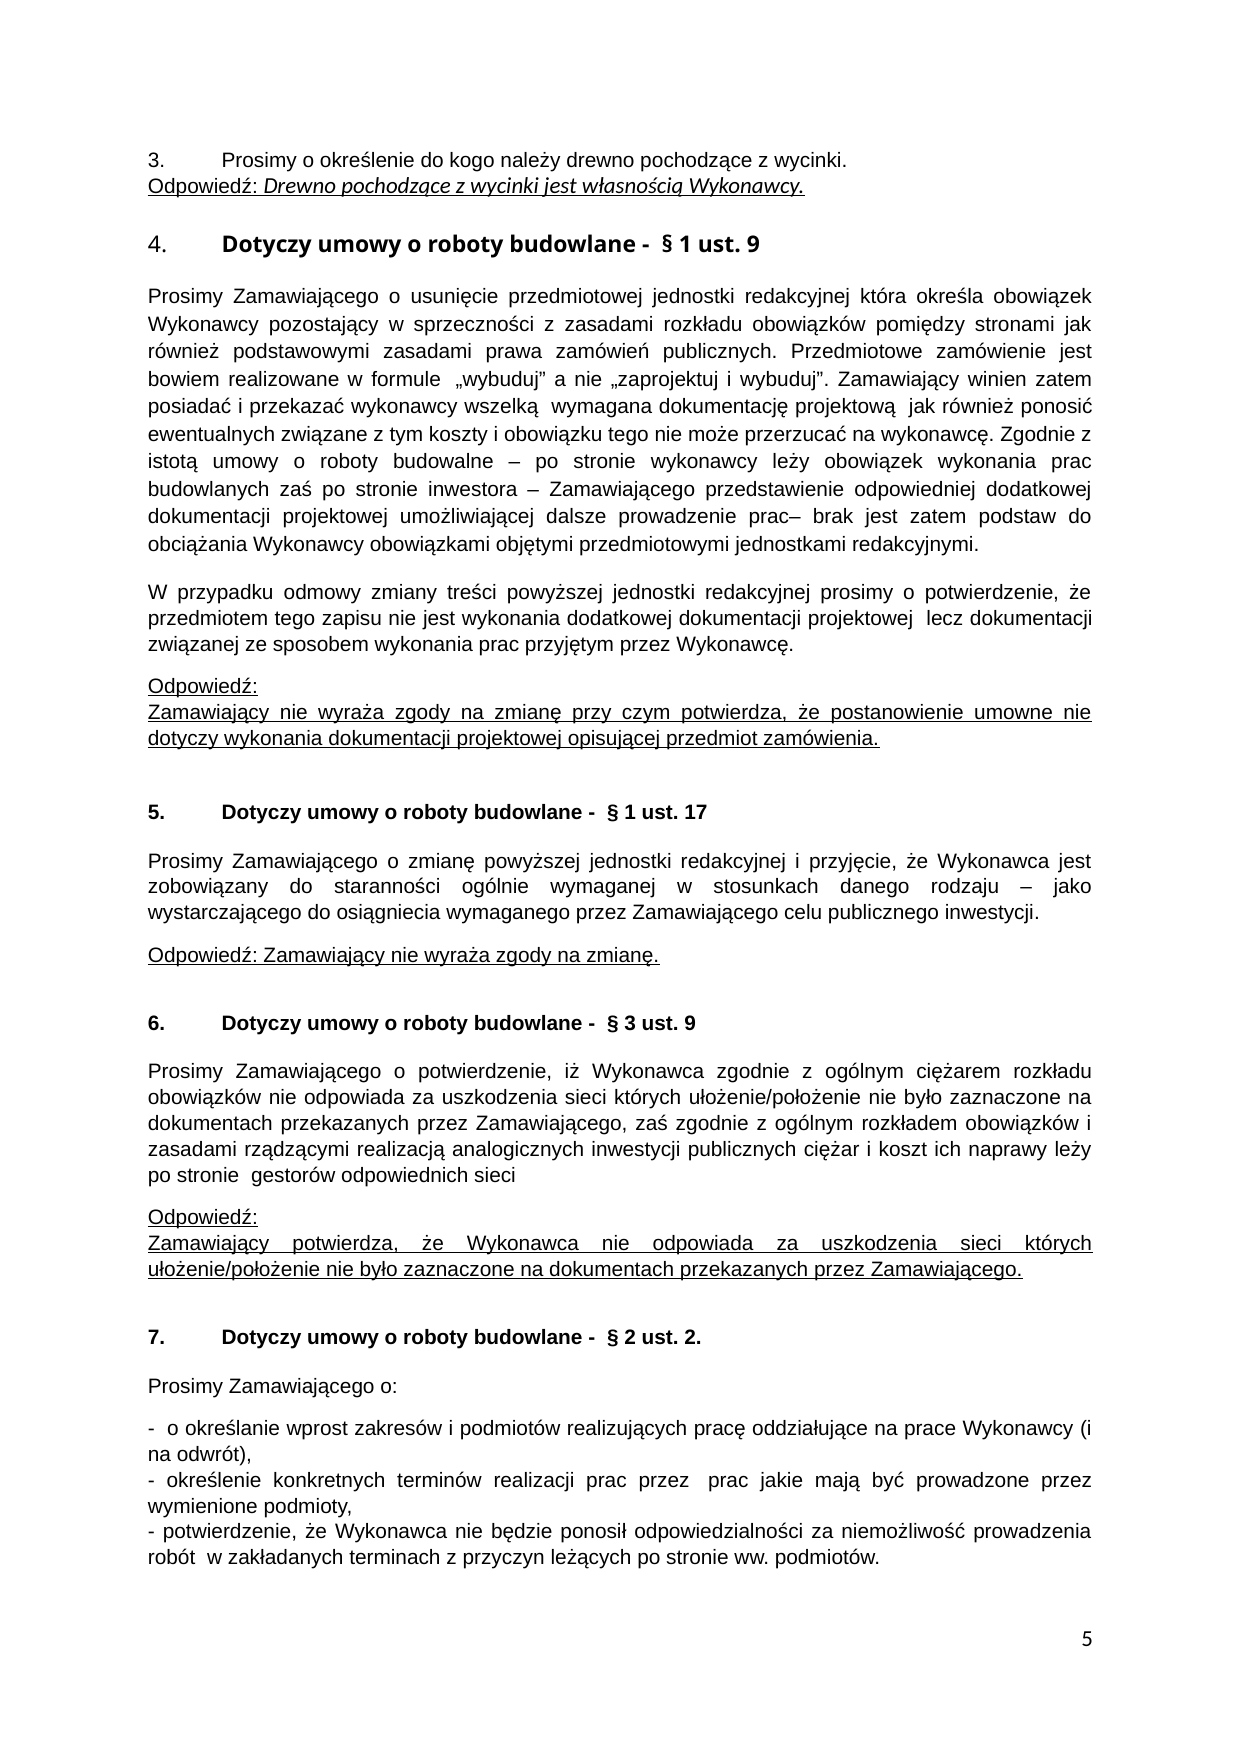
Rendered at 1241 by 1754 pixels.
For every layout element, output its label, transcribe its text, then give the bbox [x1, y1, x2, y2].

list Dotyczy umowy o roboty budowlane - § 1 ust. 17 [148, 800, 1093, 824]
text Prosimy Zamawiającego o: [148, 1373, 1093, 1397]
list Prosimy o określenie do kogo należy drewno pochodzące z wycinki. [148, 148, 1093, 172]
text W przypadku odmowy zmiany treści powyższej jednostki redakcyjnej prosimy o potwierdzenie, że przedmiotem tego zapisu nie jest wykonania dodatkowej dokumentacji projektowej lecz dokumentacji związanej ze sposobem wykonania prac przyjętym przez Wykonawcę. [148, 580, 1093, 656]
text Zamawiający potwierdza, że Wykonawca nie odpowiada za uszkodzenia sieci których ułożenie/położenie nie było zaznaczone na dokumentach przekazanych przez Zamawiającego. [148, 1231, 1093, 1252]
text Zamawiający nie wyraża zgody na zmianę przy czym potwierdza, że postanowienie umowne nie dotyczy wykonania dokumentacji projektowej opisującej przedmiot zamówienia. [148, 700, 1093, 750]
text Zamawiający potwierdza, że Wykonawca nie odpowiada za uszkodzenia sieci których ułożenie/położenie nie było zaznaczone na dokumentach przekazanych przez Zamawiającego. [148, 1253, 1093, 1281]
text Odpowiedź: [148, 1205, 1093, 1229]
text Odpowiedź: Drewno pochodzące z wycinki jest własnością Wykonawcy. [148, 172, 1093, 199]
text Odpowiedź: [148, 674, 1093, 698]
list Dotyczy umowy o roboty budowlane - § 1 ust. 9 [148, 228, 1093, 259]
list Dotyczy umowy o roboty budowlane - § 2 ust. 2. [148, 1325, 1093, 1349]
text Prosimy Zamawiającego o potwierdzenie, iż Wykonawca zgodnie z ogólnym ciężarem rozkładu obowiązków nie odpowiada za uszkodzenia sieci których ułożenie/położenie nie było zaznaczone na dokumentach przekazanych przez Zamawiającego, zaś zgodnie z ogólnym rozkładem obowiązków i zasadami rządzącymi realizacją analogicznych inwestycji publicznych ciężar i koszt ich naprawy leży po stronie gestorów odpowiednich sieci [148, 1059, 1093, 1187]
text Odpowiedź: Zamawiający nie wyraża zgody na zmianę. [148, 943, 1093, 967]
text - o określanie wprost zakresów i podmiotów realizujących pracę oddziałujące na prace Wykonawcy (i na odwrót), [148, 1416, 1093, 1466]
text Prosimy Zamawiającego o zmianę powyższej jednostki redakcyjnej i przyjęcie, że Wykonawca jest zobowiązany do staranności ogólnie wymaganej w stosunkach danego rodzaju – jako wystarczającego do osiągniecia wymaganego przez Zamawiającego celu publicznego inwestycji. [148, 848, 1093, 924]
text - potwierdzenie, że Wykonawca nie będzie ponosił odpowiedzialności za niemożliwość prowadzenia robót w zakładanych terminach z przyczyn leżących po stronie ww. podmiotów. [148, 1519, 1093, 1569]
text Prosimy Zamawiającego o usunięcie przedmiotowej jednostki redakcyjnej która określa obowiązek Wykonawcy pozostający w sprzeczności z zasadami rozkładu obowiązków pomiędzy stronami jak również podstawowymi zasadami prawa zamówień publicznych. Przedmiotowe zamówienie jest bowiem realizowane w formule „wybuduj” a nie „zaprojektuj i wybuduj”. Zamawiający winien zatem posiadać i przekazać wykonawcy wszelką wymagana dokumentację projektową jak również ponosić ewentualnych związane z tym koszty i obowiązku tego nie może przerzucać na wykonawcę. Zgodnie z istotą umowy o roboty budowalne – po stronie wykonawcy leży obowiązek wykonania prac budowlanych zaś po stronie inwestora – Zamawiającego przedstawienie odpowiedniej dodatkowej dokumentacji projektowej umożliwiającej dalsze prowadzenie prac– brak jest zatem podstaw do obciążania Wykonawcy obowiązkami objętymi przedmiotowymi jednostkami redakcyjnymi. [148, 284, 1093, 556]
list Dotyczy umowy o roboty budowlane - § 3 ust. 9 [148, 1011, 1093, 1035]
text - określenie konkretnych terminów realizacji prac przez prac jakie mają być prowadzone przez wymienione podmioty, [148, 1468, 1093, 1517]
